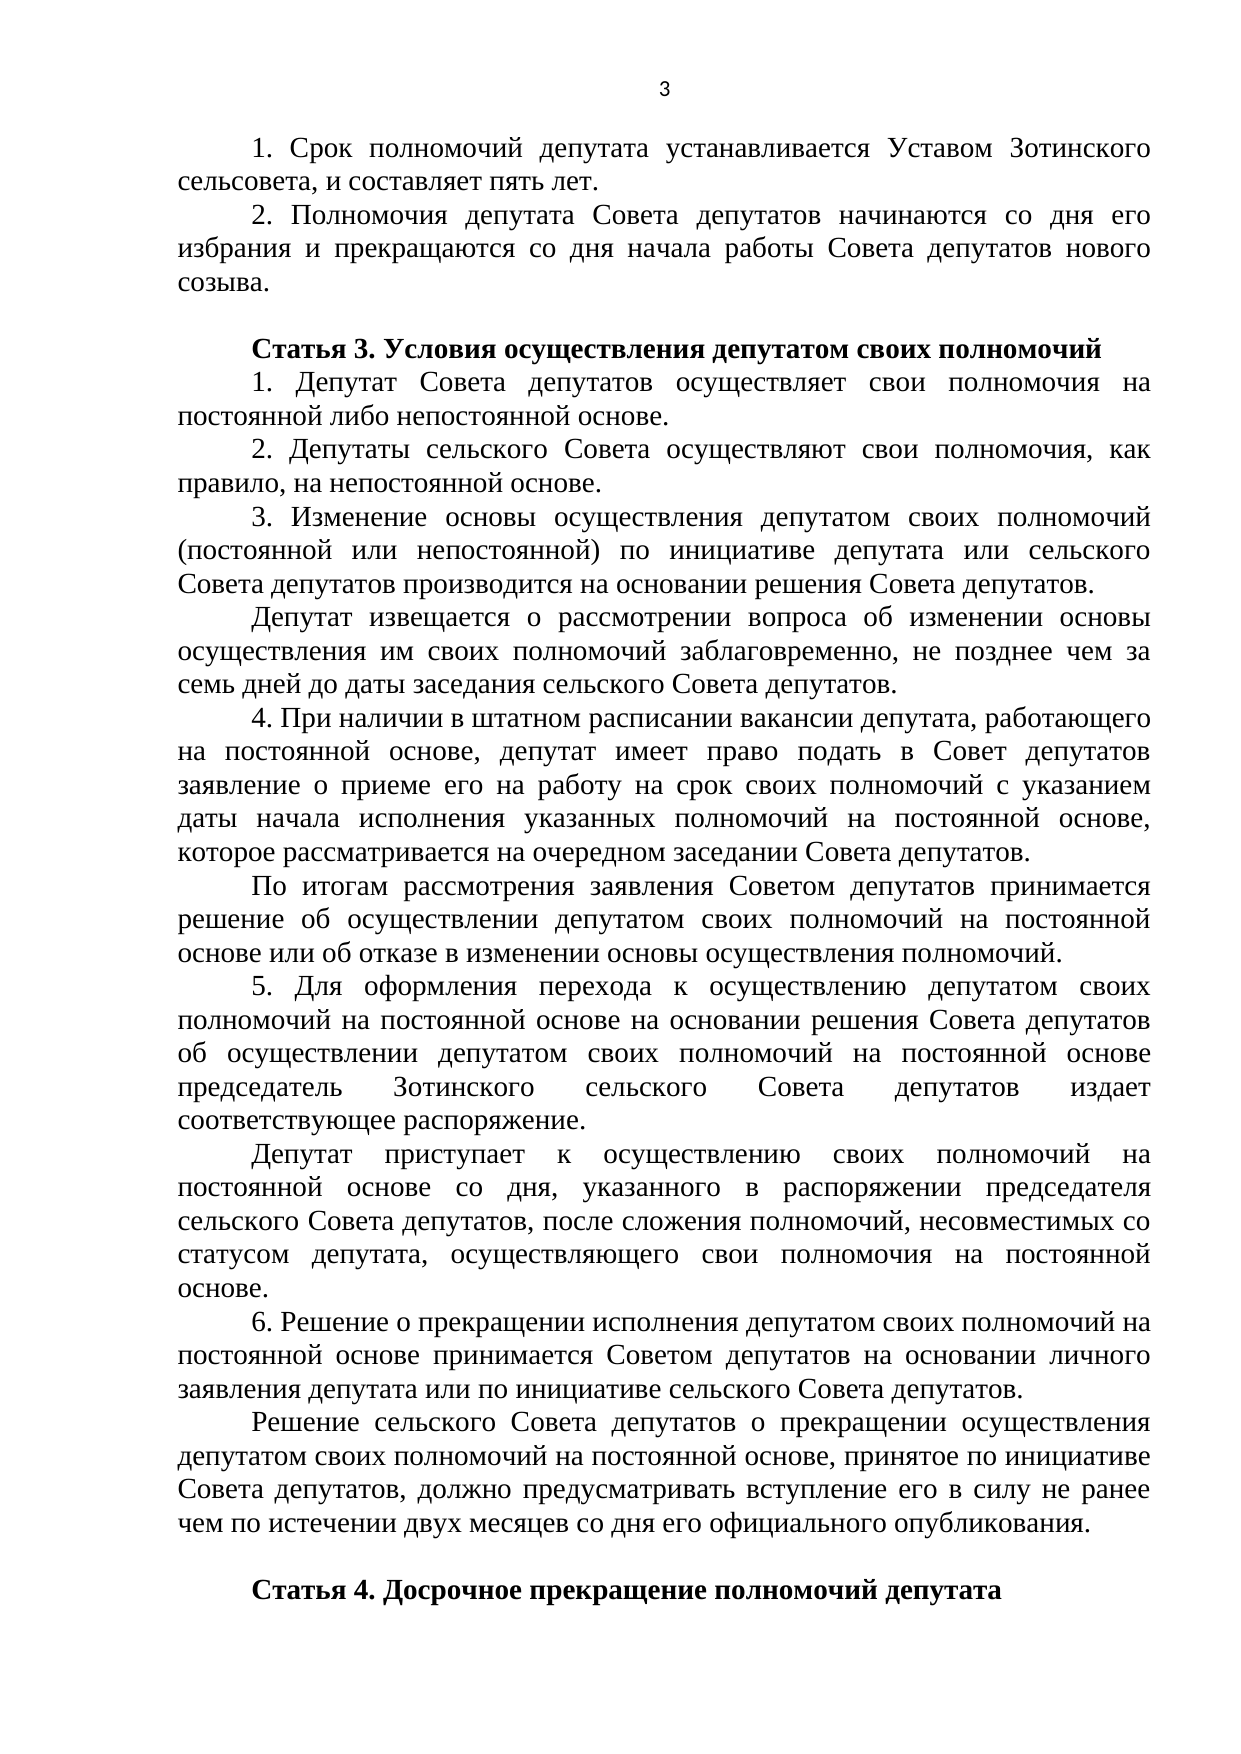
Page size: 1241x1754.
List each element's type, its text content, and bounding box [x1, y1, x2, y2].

text 2. Полномочия депутата Совета депутатов начинаются со дня его избрания и прекращаются со дня начала работы Совета депутатов нового созыва. [177, 197, 1152, 297]
text 6. Решение о прекращении исполнения депутатом своих полномочий на постоянной основе принимается Советом депутатов на основании личного заявления депутата или по инициативе сельского Совета депутатов. [177, 1304, 1152, 1404]
text 5. Для оформления перехода к осуществлению депутатом своих полномочий на постоянной основе на основании решения Совета депутатов об осуществлении депутатом своих полномочий на постоянной основе председатель Зотинского сельского Совета депутатов издает соответствующее распоряжение. [177, 968, 1152, 1136]
text Статья 4. Досрочное прекращение полномочий депутата [177, 1572, 1152, 1606]
text 3. Изменение основы осуществления депутатом своих полномочий (постоянной или непостоянной) по инициативе депутата или сельского Совета депутатов производится на основании решения Совета депутатов. [177, 499, 1152, 599]
text Статья 3. Условия осуществления депутатом своих полномочий [177, 331, 1152, 364]
text Депутат извещается о рассмотрении вопроса об изменении основы осуществления им своих полномочий заблаговременно, не позднее чем за семь дней до даты заседания сельского Совета депутатов. [177, 599, 1152, 700]
text 2. Депутаты сельского Совета осуществляют свои полномочия, как правило, на непостоянной основе. [177, 432, 1152, 499]
text 4. При наличии в штатном расписании вакансии депутата, работающего на постоянной основе, депутат имеет право подать в Совет депутатов заявление о приеме его на работу на срок своих полномочий с указанием даты начала исполнения указанных полномочий на постоянной основе, которое рассматривается на очередном заседании Совета депутатов. [177, 700, 1152, 868]
text 1. Депутат Совета депутатов осуществляет свои полномочия на постоянной либо непостоянной основе. [177, 364, 1152, 432]
text 1. Срок полномочий депутата устанавливается Уставом Зотинского сельсовета, и составляет пять лет. [177, 130, 1152, 197]
text По итогам рассмотрения заявления Советом депутатов принимается решение об осуществлении депутатом своих полномочий на постоянной основе или об отказе в изменении основы осуществления полномочий. [177, 868, 1152, 968]
text Решение сельского Совета депутатов о прекращении осуществления депутатом своих полномочий на постоянной основе, принятое по инициативе Совета депутатов, должно предусматривать вступление его в силу не ранее чем по истечении двух месяцев со дня его официального опубликования. [177, 1404, 1152, 1538]
text Депутат приступает к осуществлению своих полномочий на постоянной основе со дня, указанного в распоряжении председателя сельского Совета депутатов, после сложения полномочий, несовместимых со статусом депутата, осуществляющего свои полномочия на постоянной основе. [177, 1136, 1152, 1304]
